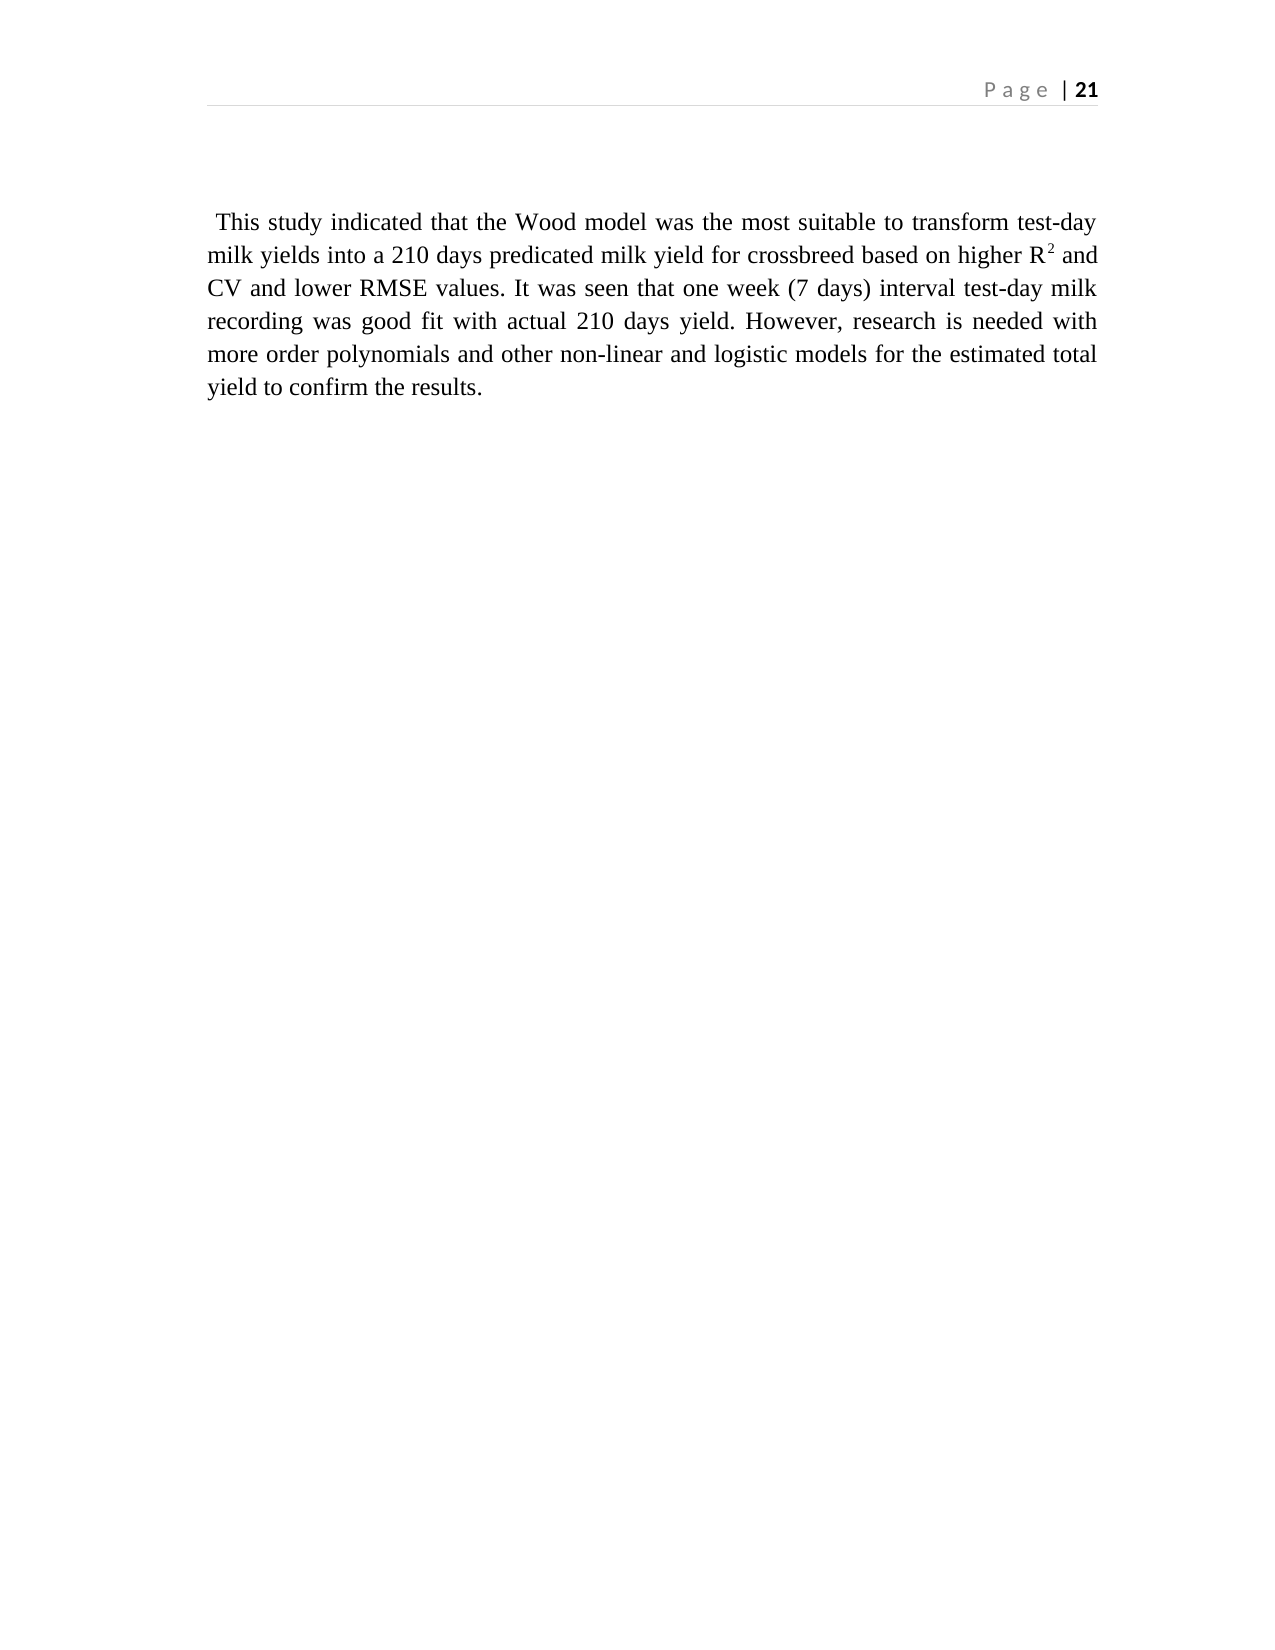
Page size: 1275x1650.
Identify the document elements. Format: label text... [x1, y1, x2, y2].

text This study indicated that the Wood model was the most suitable to transform test-day milk yields into a 210 days predicated milk yield for crossbreed based on higher R2 and CV and lower RMSE values. It was seen that one week (7 days) interval test-day milk recording was good fit with actual 210 days yield. However, research is needed with more order polynomials and other non-linear and logistic models for the estimated total yield to confirm the results. [207, 207, 1098, 401]
